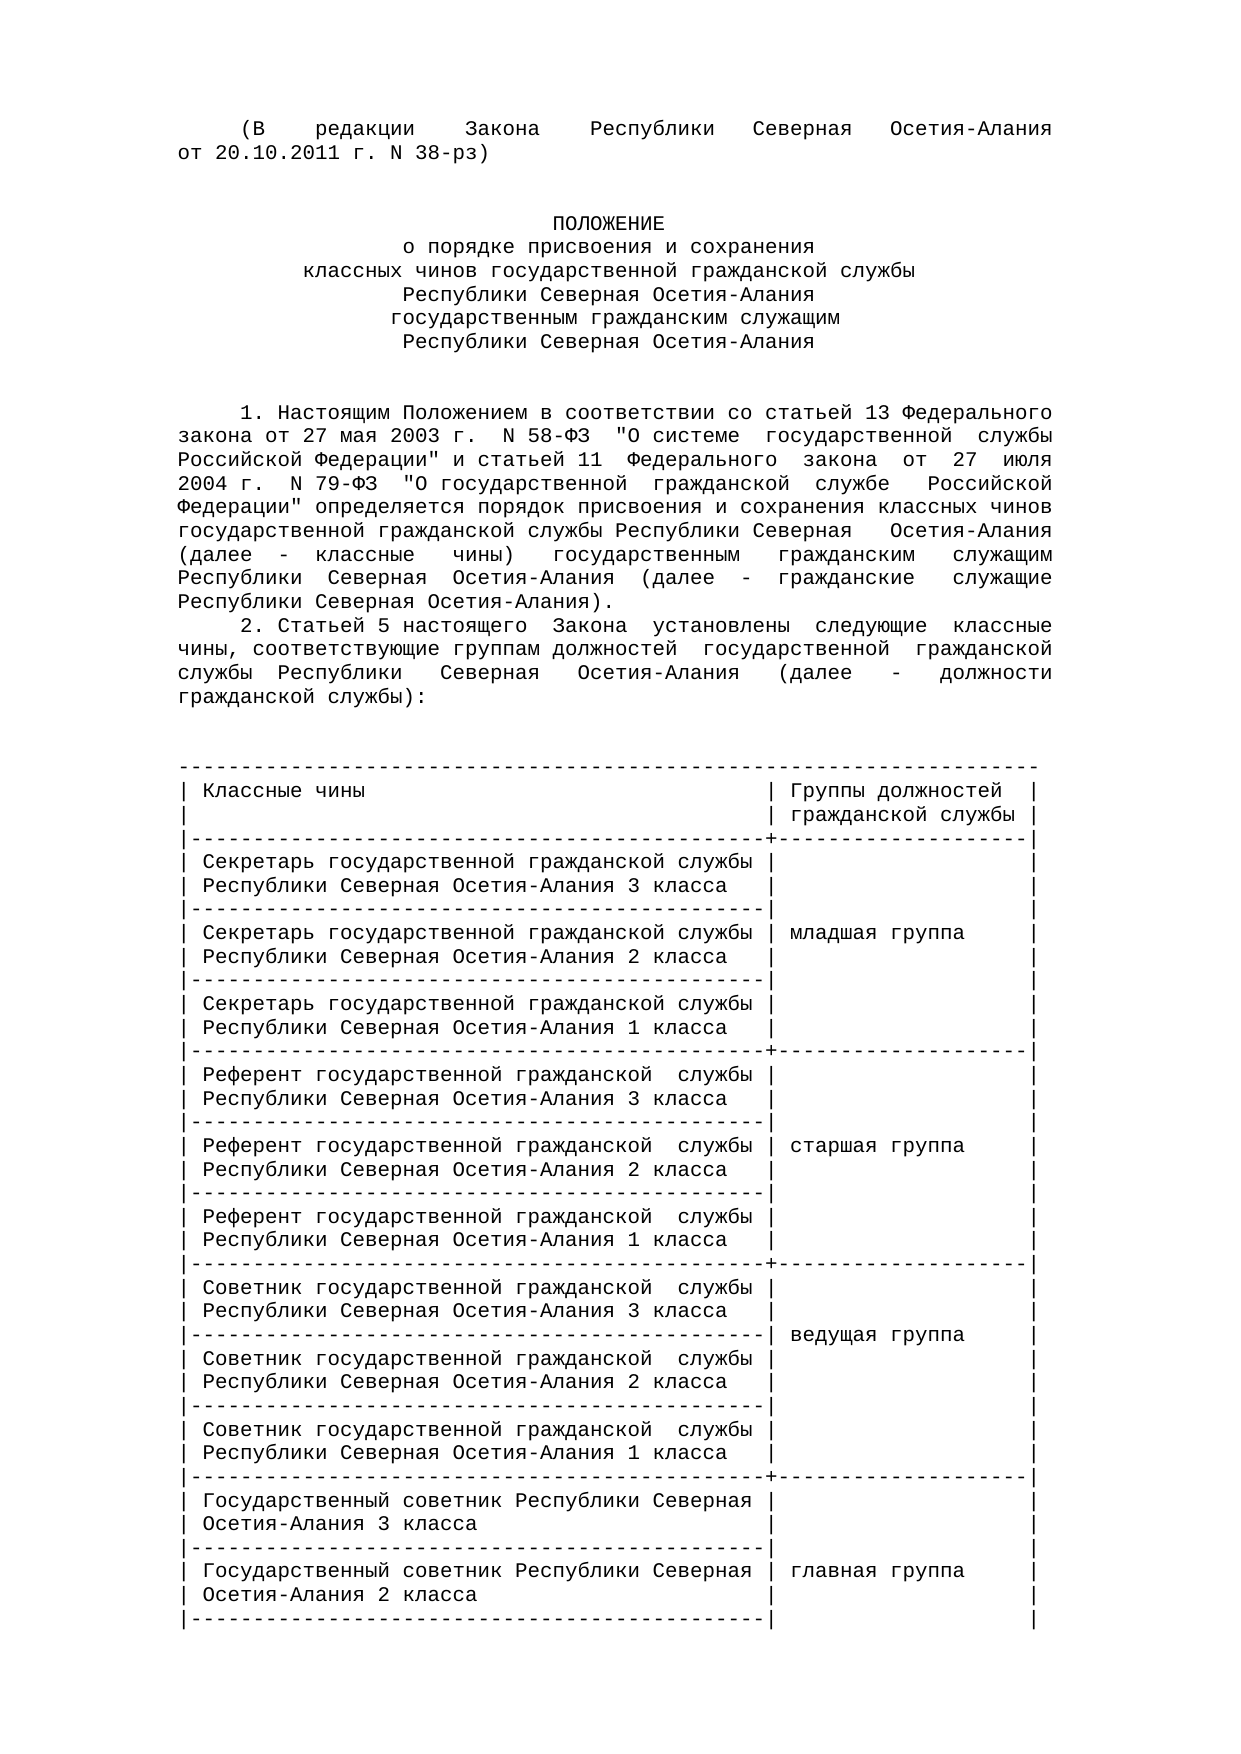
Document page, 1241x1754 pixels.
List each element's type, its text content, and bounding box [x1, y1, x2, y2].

text государственным гражданским служащим [177, 307, 1152, 331]
text 2004 г. N 79-ФЗ "О государственной гражданской службе Российской [177, 473, 1152, 496]
text | Классные чины | Группы должностей | [177, 780, 1152, 804]
text (далее - классные чины) государственным гражданским служащим [177, 544, 1152, 567]
text |----------------------------------------------+--------------------| [177, 1466, 1152, 1489]
text |----------------------------------------------| | [177, 1537, 1152, 1561]
text гражданской службы): [177, 686, 1152, 709]
text | Государственный советник Республики Северная | главная группа | [177, 1561, 1152, 1584]
text |----------------------------------------------| ведущая группа | [177, 1324, 1152, 1348]
text 1. Настоящим Положением в соответствии со статьей 13 Федерального [177, 402, 1152, 426]
text | Осетия-Алания 3 класса | | [177, 1513, 1152, 1537]
text | Советник государственной гражданской службы | | [177, 1348, 1152, 1371]
text |----------------------------------------------| | [177, 1395, 1152, 1419]
text Российской Федерации" и статьей 11 Федерального закона от 27 июля [177, 449, 1152, 473]
text классных чинов государственной гражданской службы [177, 260, 1152, 284]
text | Республики Северная Осетия-Алания 2 класса | | [177, 1371, 1152, 1395]
text |----------------------------------------------+--------------------| [177, 1253, 1152, 1277]
text Республики Северная Осетия-Алания [177, 284, 1152, 307]
text | Республики Северная Осетия-Алания 3 класса | | [177, 875, 1152, 898]
text --------------------------------------------------------------------- [177, 757, 1152, 780]
text | Референт государственной гражданской службы | | [177, 1064, 1152, 1088]
text | Советник государственной гражданской службы | | [177, 1419, 1152, 1442]
text | | гражданской службы | [177, 804, 1152, 827]
text Республики Северная Осетия-Алания (далее - гражданские служащие [177, 567, 1152, 591]
text |----------------------------------------------| | [177, 969, 1152, 993]
text | Республики Северная Осетия-Алания 1 класса | | [177, 1017, 1152, 1040]
text службы Республики Северная Осетия-Алания (далее - должности [177, 662, 1152, 686]
text | Республики Северная Осетия-Алания 3 класса | | [177, 1300, 1152, 1324]
text |----------------------------------------------| | [177, 1608, 1152, 1631]
text |----------------------------------------------+--------------------| [177, 827, 1152, 851]
text |----------------------------------------------| | [177, 1111, 1152, 1135]
text |----------------------------------------------| | [177, 898, 1152, 922]
text 2. Статьей 5 настоящего Закона установлены следующие классные [177, 615, 1152, 638]
text | Республики Северная Осетия-Алания 1 класса | | [177, 1442, 1152, 1466]
text ПОЛОЖЕНИЕ [177, 213, 1152, 236]
text |----------------------------------------------| | [177, 1182, 1152, 1206]
text Республики Северная Осетия-Алания [177, 331, 1152, 354]
text | Осетия-Алания 2 класса | | [177, 1584, 1152, 1608]
text | Секретарь государственной гражданской службы | | [177, 851, 1152, 875]
text | Советник государственной гражданской службы | | [177, 1277, 1152, 1300]
text государственной гражданской службы Республики Северная Осетия-Алания [177, 520, 1152, 544]
text |----------------------------------------------+--------------------| [177, 1040, 1152, 1064]
text о порядке присвоения и сохранения [177, 236, 1152, 260]
text | Республики Северная Осетия-Алания 3 класса | | [177, 1088, 1152, 1111]
text | Секретарь государственной гражданской службы | | [177, 993, 1152, 1017]
text Федерации" определяется порядок присвоения и сохранения классных чинов [177, 496, 1152, 520]
text | Секретарь государственной гражданской службы | младшая группа | [177, 922, 1152, 946]
text | Республики Северная Осетия-Алания 1 класса | | [177, 1229, 1152, 1253]
text закона от 27 мая 2003 г. N 58-ФЗ "О системе государственной службы [177, 426, 1152, 449]
text чины, соответствующие группам должностей государственной гражданской [177, 638, 1152, 662]
text | Государственный советник Республики Северная | | [177, 1489, 1152, 1513]
text | Республики Северная Осетия-Алания 2 класса | | [177, 946, 1152, 969]
text | Референт государственной гражданской службы | старшая группа | [177, 1135, 1152, 1158]
text Республики Северная Осетия-Алания). [177, 591, 1152, 615]
text | Республики Северная Осетия-Алания 2 класса | | [177, 1158, 1152, 1182]
text (В редакции Закона Республики Северная Осетия-Алания [177, 118, 1152, 142]
text | Референт государственной гражданской службы | | [177, 1206, 1152, 1229]
text от 20.10.2011 г. N 38-рз) [177, 142, 1152, 165]
